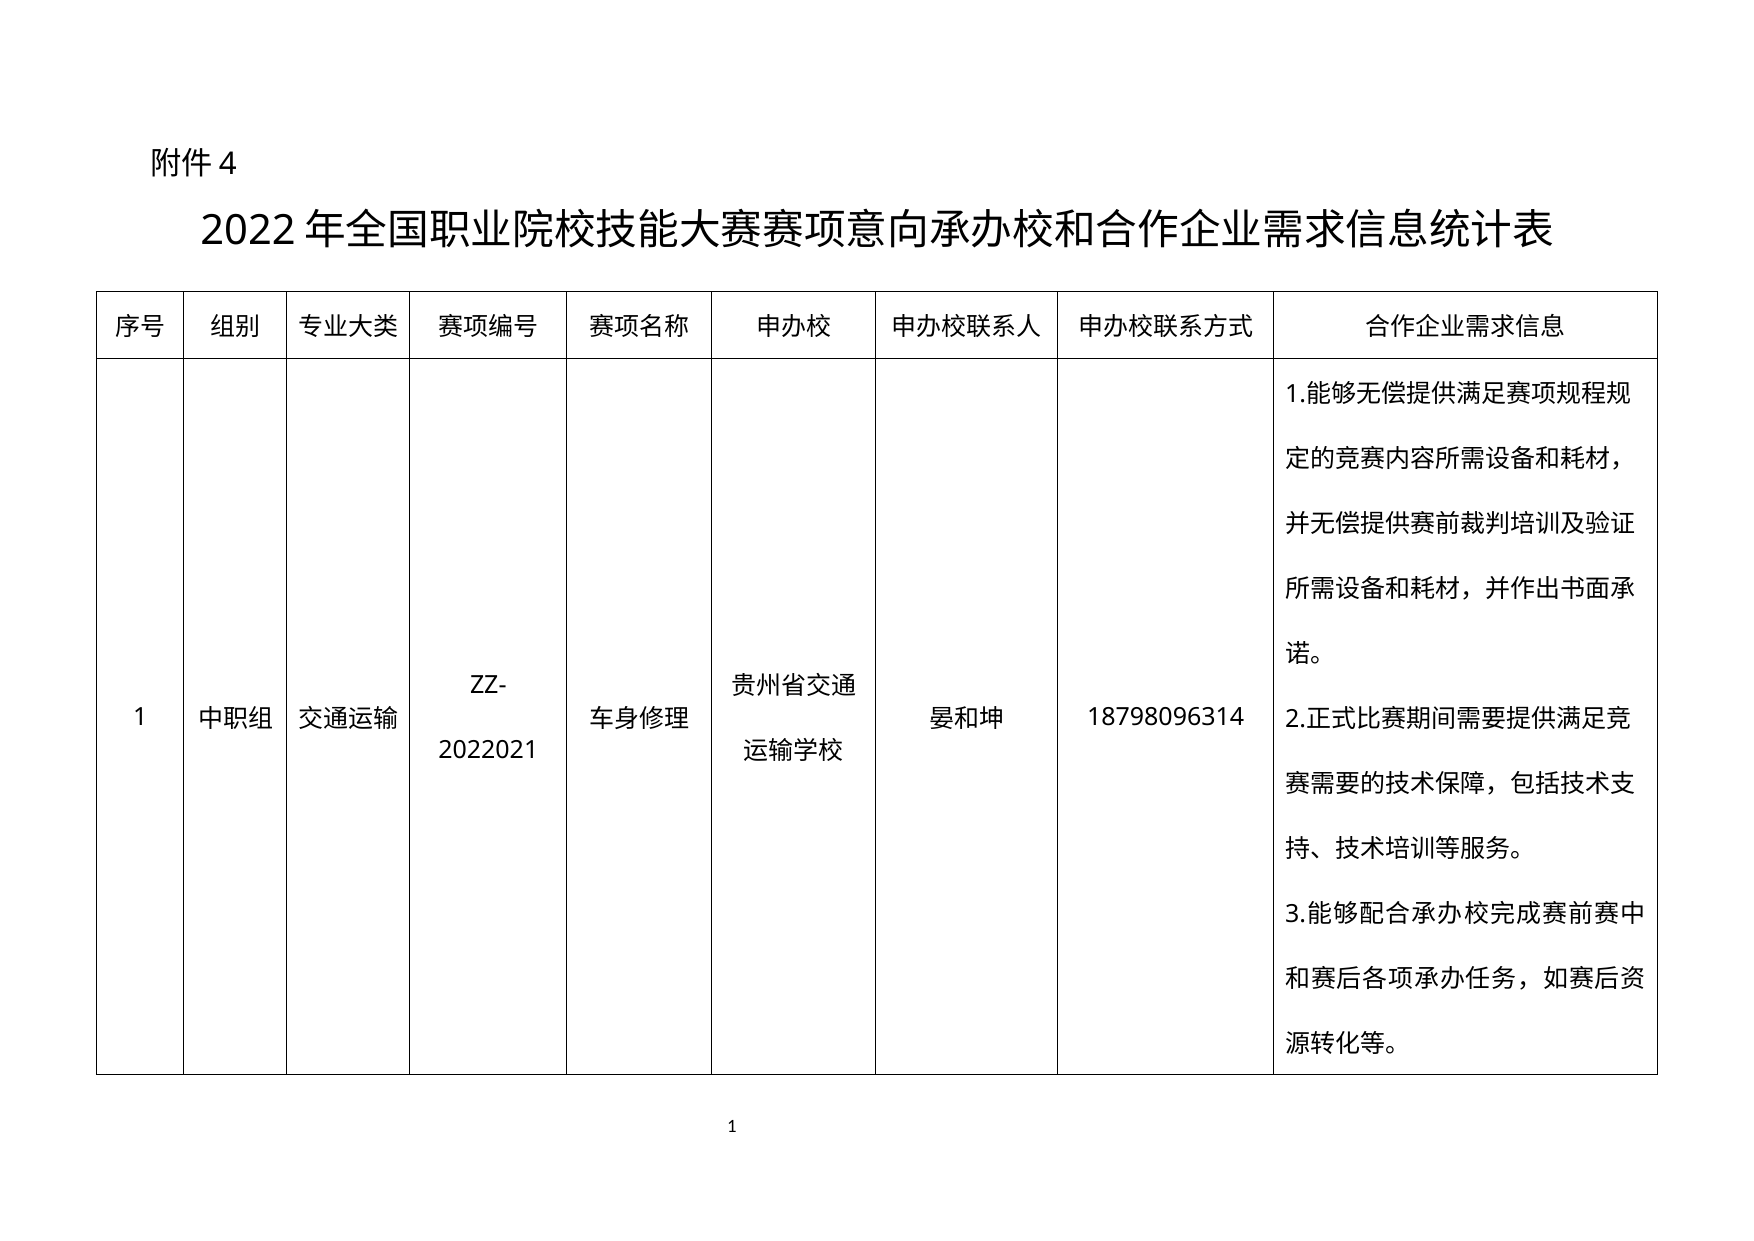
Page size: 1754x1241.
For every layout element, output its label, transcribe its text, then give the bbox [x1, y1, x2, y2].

table_header 赛项名称 [567, 292, 711, 358]
table_cell 中职组 [184, 359, 286, 1074]
table_cell ZZ-2022021 [410, 359, 566, 1074]
table_header 赛项编号 [410, 292, 566, 358]
table_header 专业大类 [287, 292, 409, 358]
text 2022年全国职业院校技能大赛赛项意向承办校和合作企业需求信息统计表 [150, 193, 1604, 258]
table_cell 18798096314 [1058, 359, 1273, 1074]
table_cell 1.能够无偿提供满足赛项规程规定的竞赛内容所需设备和耗材，并无偿提供赛前裁判培训及验证所需设备和耗材，并作出书面承诺。 2.正式比赛期间需要提供满足竞赛需要的技术保障，包括技术支持、技术培训等服务。 3.能够配合承办校完成赛前赛中和赛后各项承办任务，如赛后资源转化等。 [1274, 359, 1657, 1074]
table_header 合作企业需求信息 [1274, 292, 1657, 358]
table_cell 晏和坤 [876, 359, 1057, 1074]
text 附件4 [150, 128, 1604, 193]
table_header 序号 [97, 292, 183, 358]
table_header 申办校联系方式 [1058, 292, 1273, 358]
table_header 组别 [184, 292, 286, 358]
table_cell 1 [97, 359, 183, 1074]
table_cell 贵州省交通运输学校 [712, 359, 875, 1074]
table_cell 车身修理 [567, 359, 711, 1074]
table_header 申办校联系人 [876, 292, 1057, 358]
table_header 申办校 [712, 292, 875, 358]
table_cell 交通运输 [287, 359, 409, 1074]
